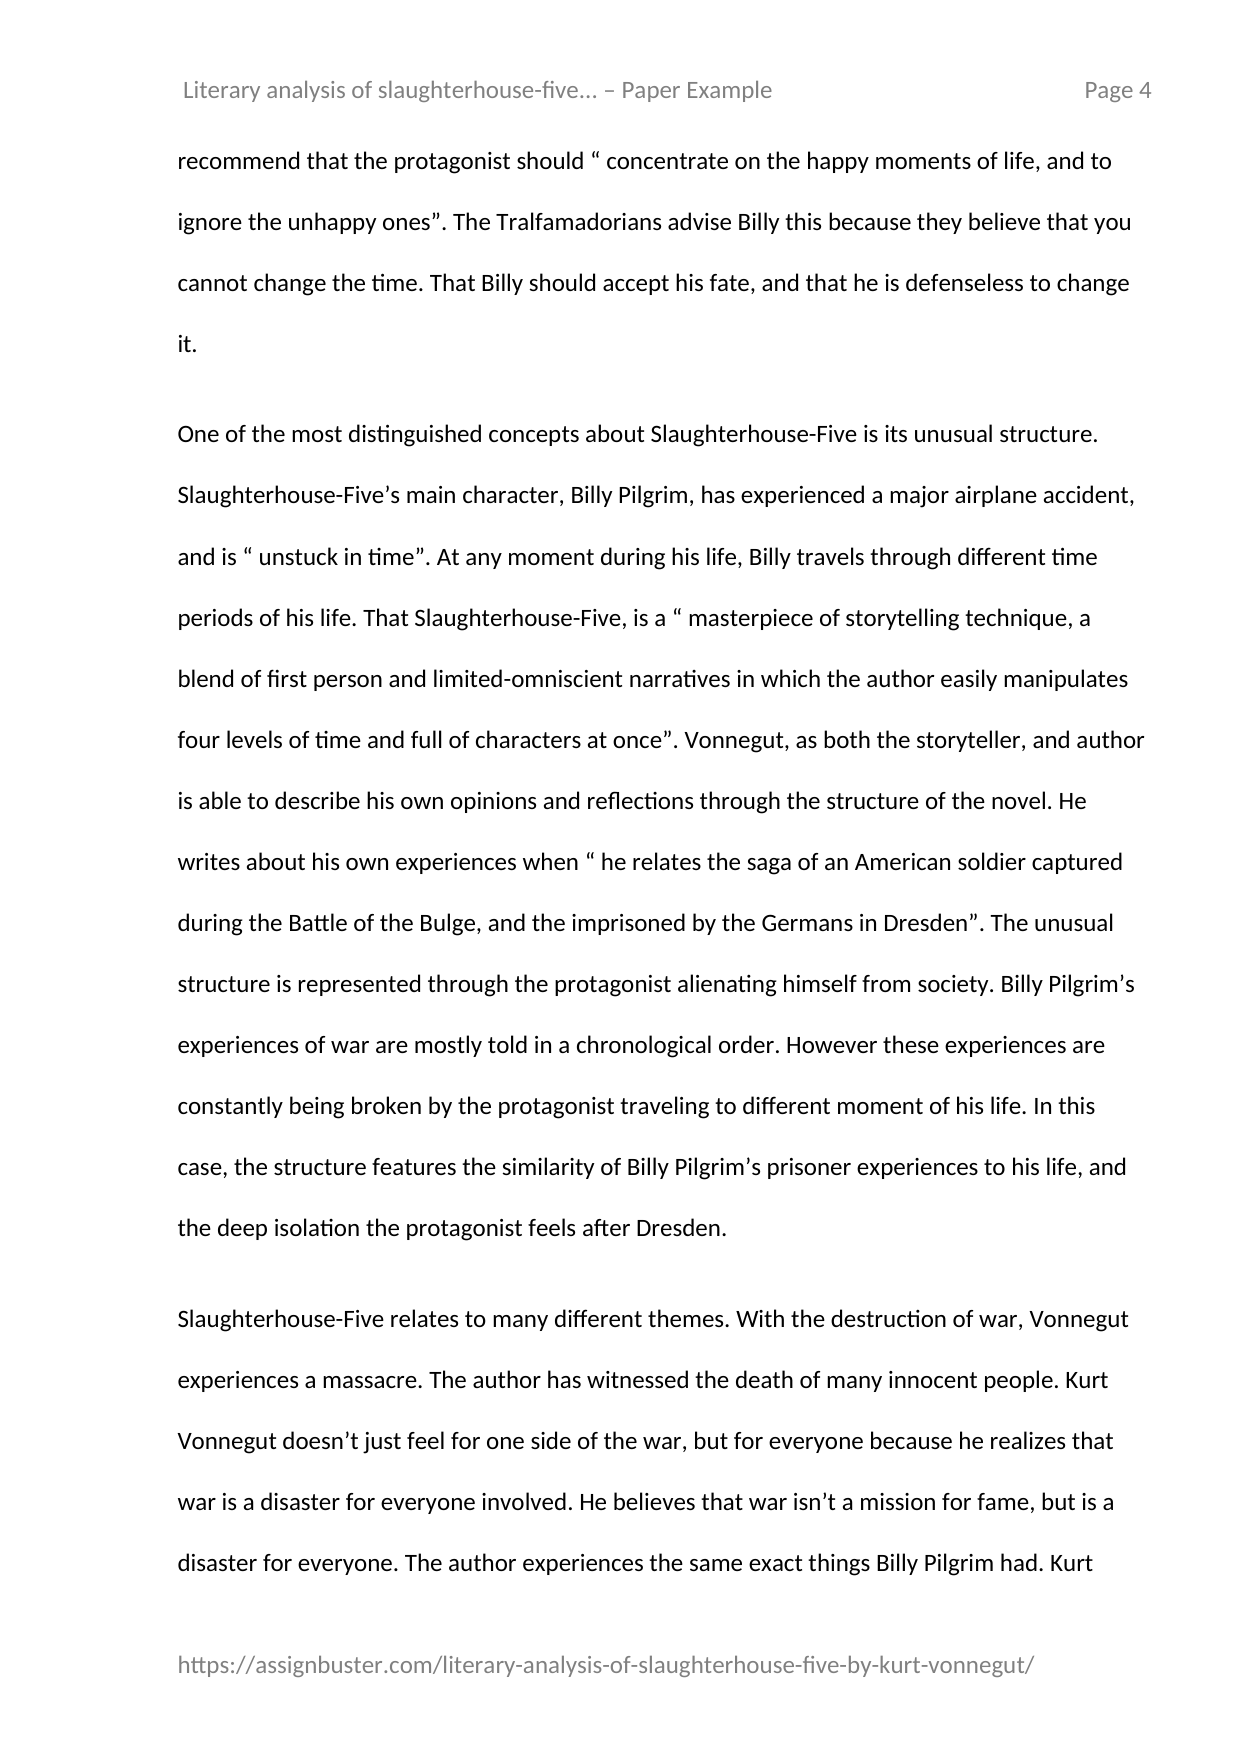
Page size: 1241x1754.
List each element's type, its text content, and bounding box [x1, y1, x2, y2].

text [177, 145, 1152, 359]
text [177, 1303, 1152, 1577]
text One of the most distinguished concepts about Slaughterhouse-Five is its unusual structure. Slaughterhouse-Five’s main character, Billy Pilgrim, has experienced a major airplane accident, and is “ unstuck in time”. At any moment during his life, Billy travels through different time periods of his life. That Slaughterhouse-Five, is a “ masterpiece of storytelling technique, a blend of first person and limited-omniscient narratives in which the author easily manipulates four levels of time and full of characters at once”. Vonnegut, as both the storyteller, and author is able to describe his own opinions and reflections through the structure of the novel. He writes about his own experiences when “ he relates the saga of an American soldier captured during the Battle of the Bulge, and the imprisoned by the Germans in Dresden”. The unusual structure is represented through the protagonist alienating himself from society. Billy Pilgrim’s experiences of war are mostly told in a chronological order. However these experiences are constantly being broken by the protagonist traveling to different moment of his life. In this case, the structure features the similarity of Billy Pilgrim’s prisoner experiences to his life, and the deep isolation the protagonist feels after Dresden. [177, 419, 1152, 1243]
